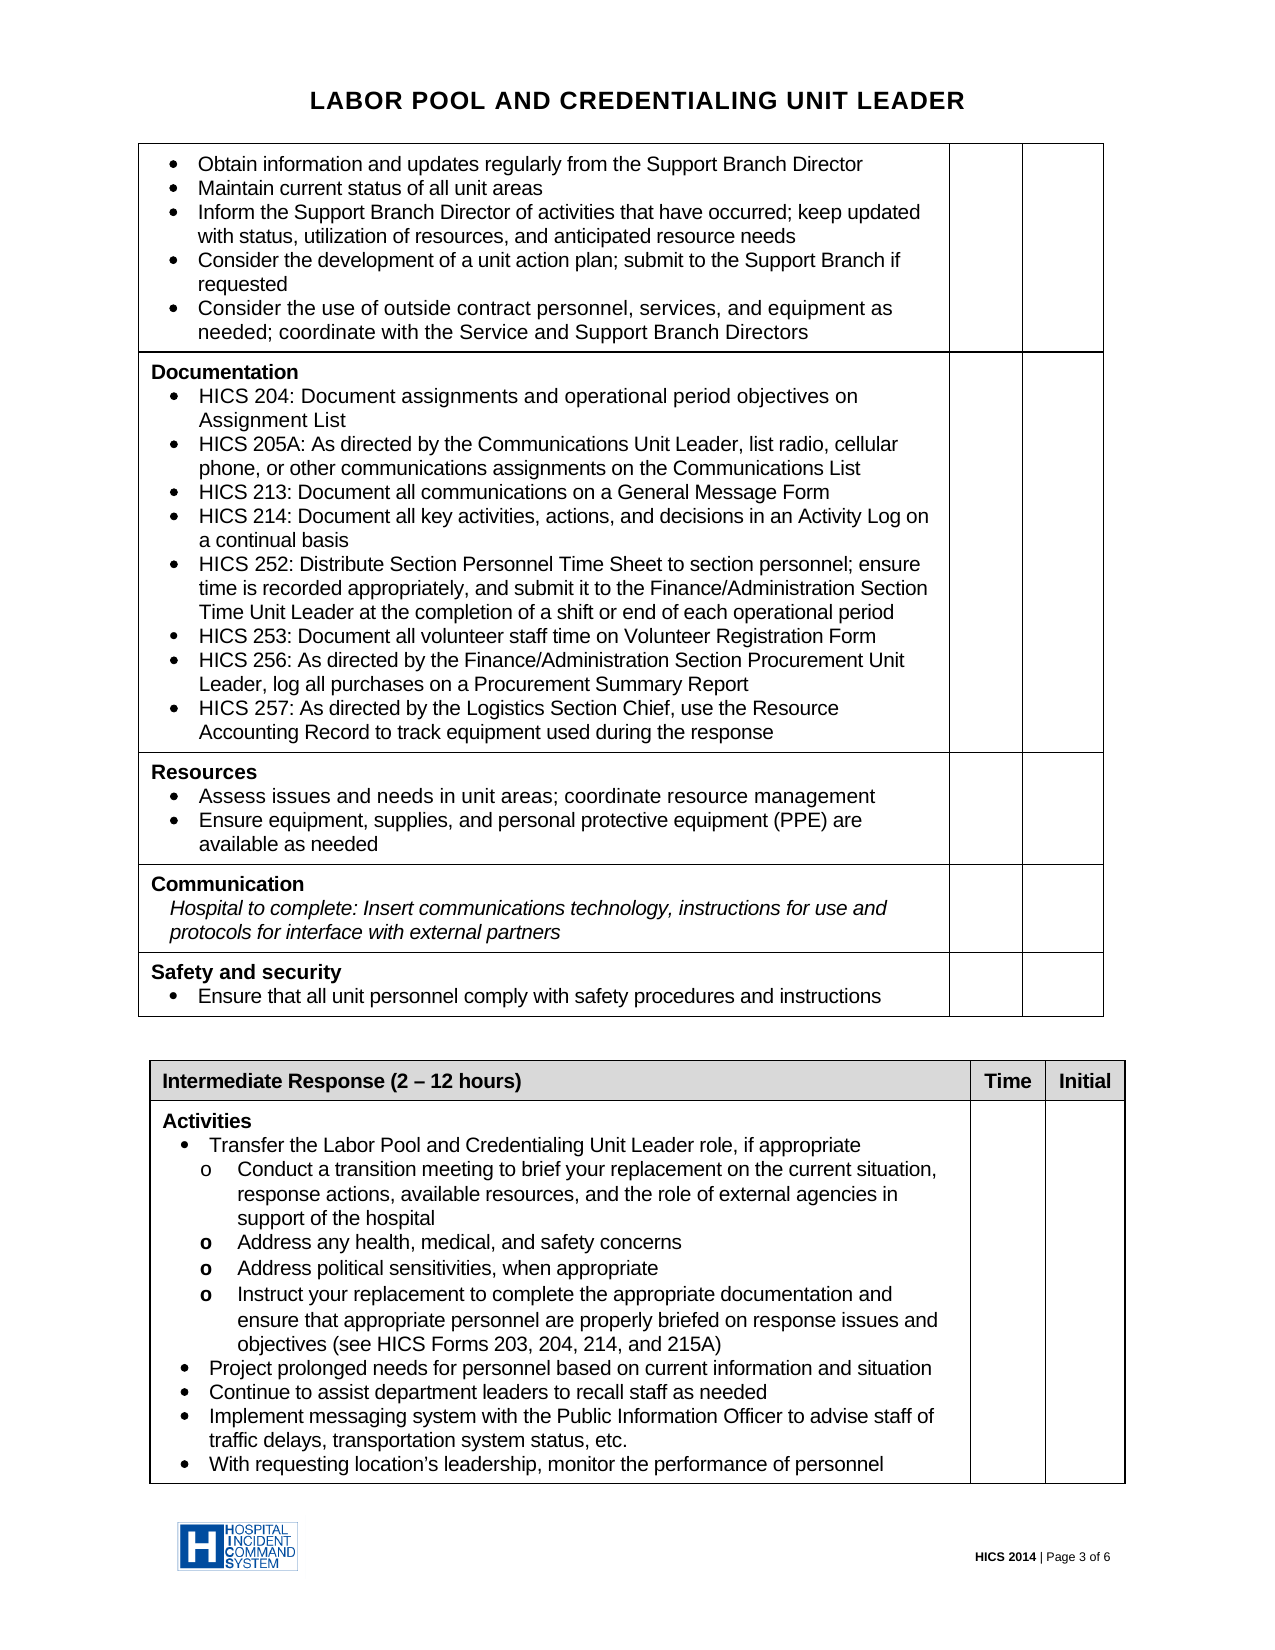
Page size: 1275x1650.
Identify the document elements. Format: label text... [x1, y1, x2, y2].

table_cell [950, 144, 1022, 351]
table_cell [1023, 144, 1103, 351]
table_cell [950, 353, 1022, 752]
table_cell [1023, 865, 1103, 952]
table_cell [1023, 353, 1103, 752]
table_cell Resources Assess issues and needs in unit areas; coordinate resource management Ensure equipment, supplies, and personal protective equipment (PPE) are available as needed [139, 753, 949, 864]
table_cell Communication Hospital to complete: Insert communications technology, instructions for use and protocols for interface with external partners [139, 865, 949, 952]
table_cell Documentation HICS 204: Document assignments and operational period objectives on Assignment List HICS 205A: As directed by the Communications Unit Leader, list radio, cellular phone, or other communications assignments on the Communications List HICS 213: Document all communications on a General Message Form HICS 214: Document all key activities, actions, and decisions in an Activity Log on a continual basis HICS 252: Distribute Section Personnel Time Sheet to section personnel; ensure time is recorded appropriately, and submit it to the Finance/Administration Section Time Unit Leader at the completion of a shift or end of each operational period HICS 253: Document all volunteer staff time on Volunteer Registration Form HICS 256: As directed by the Finance/Administration Section Procurement Unit Leader, log all purchases on a Procurement Summary Report HICS 257: As directed by the Logistics Section Chief, use the Resource Accounting Record to track equipment used during the response [139, 353, 949, 752]
table_header Time [971, 1061, 1045, 1100]
table_cell [950, 865, 1022, 952]
table_cell Safety and security Ensure that all unit personnel comply with safety procedures and instructions [139, 953, 949, 1016]
table_header Intermediate Response (2 – 12 hours) [151, 1061, 970, 1100]
table_cell [1023, 953, 1103, 1016]
table_cell [1023, 753, 1103, 864]
table_cell [1046, 1101, 1124, 1483]
picture [170, 1515, 306, 1579]
table_cell [971, 1101, 1045, 1483]
table_cell [950, 953, 1022, 1016]
table_cell [950, 753, 1022, 864]
table_header Initial [1046, 1061, 1124, 1100]
